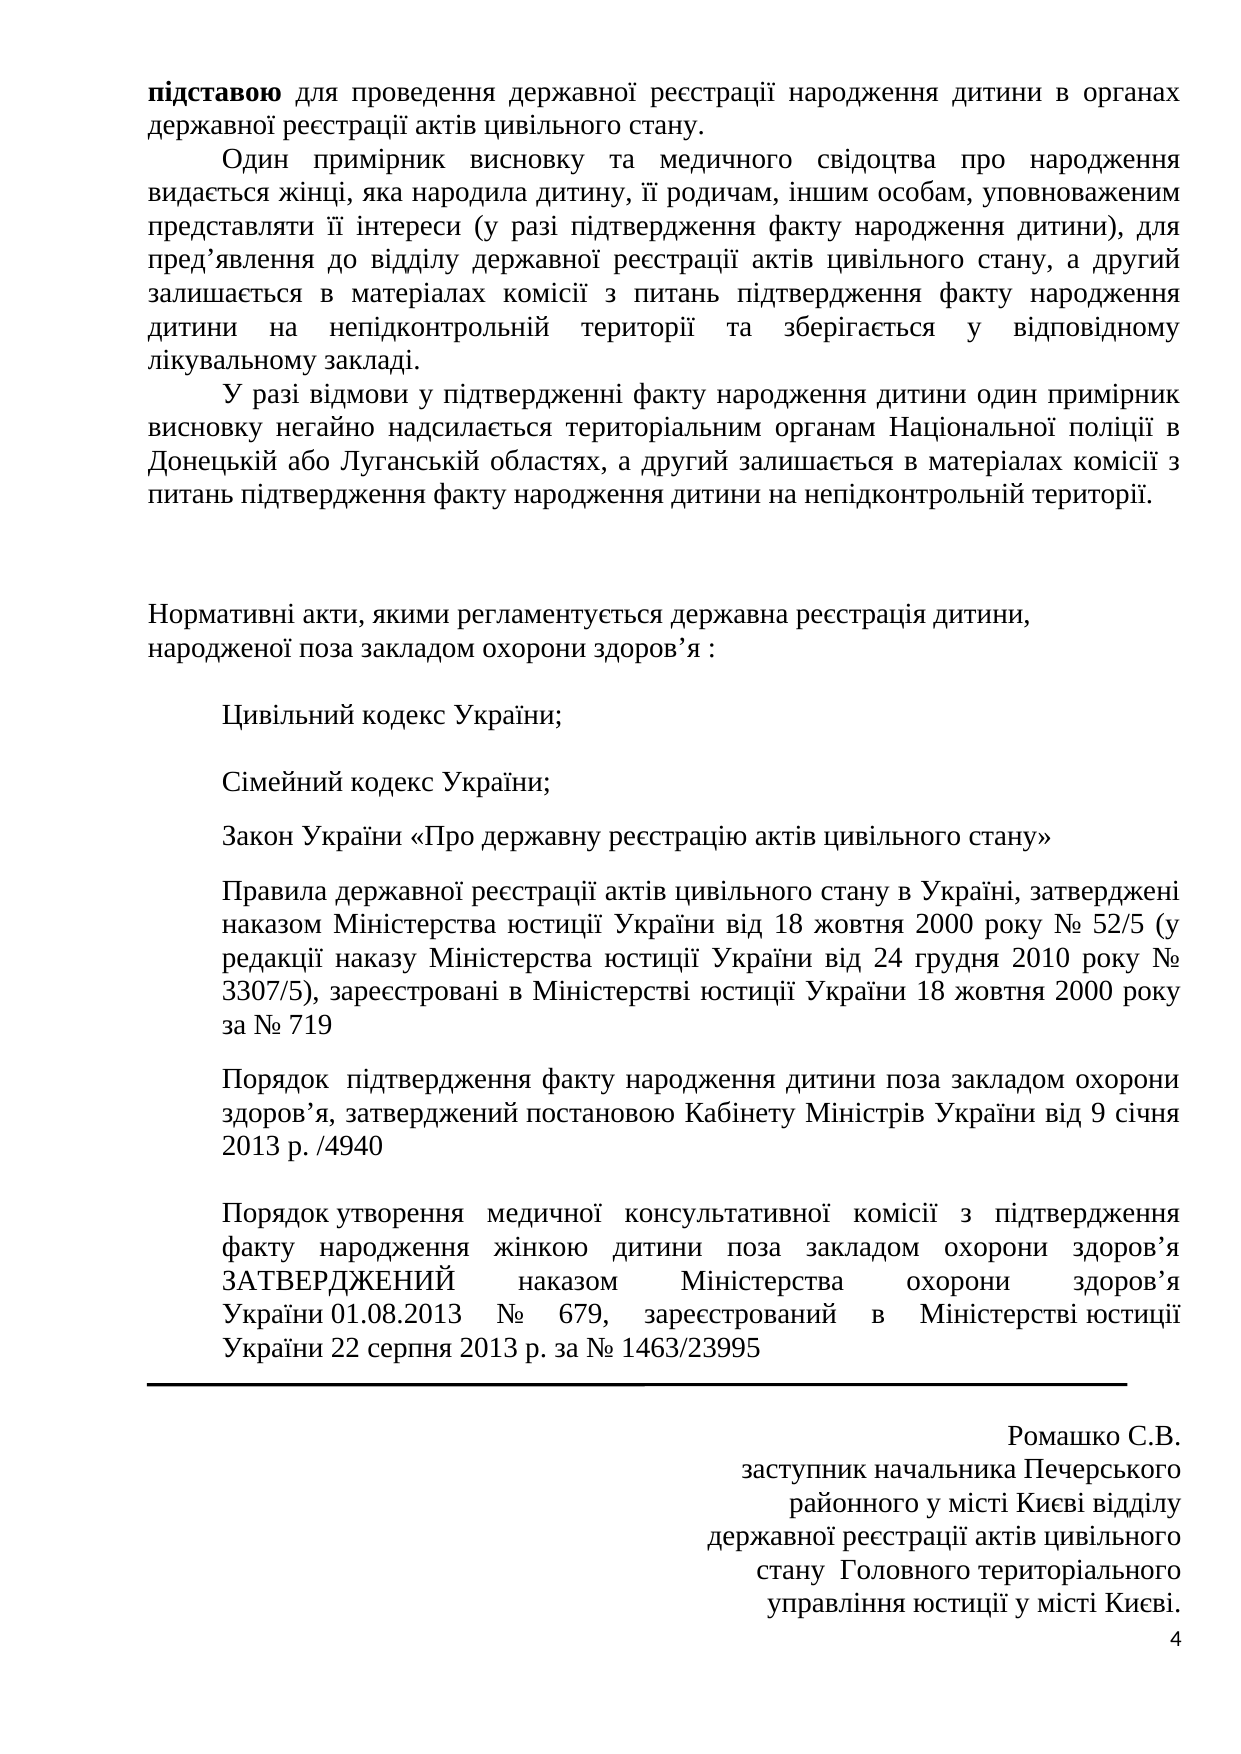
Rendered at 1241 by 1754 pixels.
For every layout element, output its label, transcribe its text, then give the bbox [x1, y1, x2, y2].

text Правила державної реєстрації актів цивільного стану в Україні, затверджені наказом Міністерства юстиції України від 18 жовтня 2000 року № 52/5 (у редакції наказу Міністерства юстиції України від 24 грудня 2010 року № 3307/5), зареєстровані в Міністерстві юстиції України 18 жовтня 2000 року за № 719 [222, 873, 1181, 1041]
text державної реєстрації актів цивільного [148, 1518, 1181, 1552]
subtitle Нормативні акти, якими регламентується державна реєстрація дитини, [148, 596, 1181, 630]
text заступник начальника Печерського [148, 1451, 1181, 1485]
list Порядок підтвердження факту народження дитини поза закладом охорони здоров’я, затверджений постановою Кабінету Міністрів України від 9 січня 2013 р. /4940 [222, 1061, 1181, 1162]
text районного у місті Києві відділу [148, 1485, 1181, 1518]
text Ромашко С.В. [148, 1418, 1181, 1451]
text управління юстиції у місті Києві. [148, 1585, 1181, 1619]
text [148, 74, 1181, 141]
text стану Головного територіального [148, 1552, 1181, 1585]
text У разі відмови у підтвердженні факту народження дитини один примірник висновку негайно надсилається територіальним органам Національної поліції в Донецькій або Луганській областях, а другий залишається в матеріалах комісії з питань підтвердження факту народження дитини на непідконтрольній території. [148, 376, 1181, 510]
text Один примірник висновку та медичного свідоцтва про народження видається жінці, яка народила дитину, її родичам, іншим особам, уповноваженим представляти її інтереси (у разі підтвердження факту народження дитини), для пред’явлення до відділу державної реєстрації актів цивільного стану, а другий залишається в матеріалах комісії з питань підтвердження факту народження дитини на непідконтрольній території та зберігається у відповідному лікувальному закладі. [148, 141, 1181, 376]
subtitle народженої поза закладом охорони здоров’я : [148, 630, 1181, 663]
list Цивільний кодекс України; [222, 697, 1181, 731]
text Закон України «Про державну реєстрацію актів цивільного стану» [222, 818, 1181, 852]
list Порядок утворення медичної консультативної комісії з підтвердження факту народження жінкою дитини поза закладом охорони здоров’я ЗАТВЕРДЖЕНИЙ наказом Міністерства охорони здоров’я України 01.08.2013 № 679, зареєстрований в Міністерстві юстиції України 22 серпня 2013 р. за № 1463/23995 [222, 1263, 1181, 1363]
list Сімейний кодекс України; [222, 764, 1181, 798]
